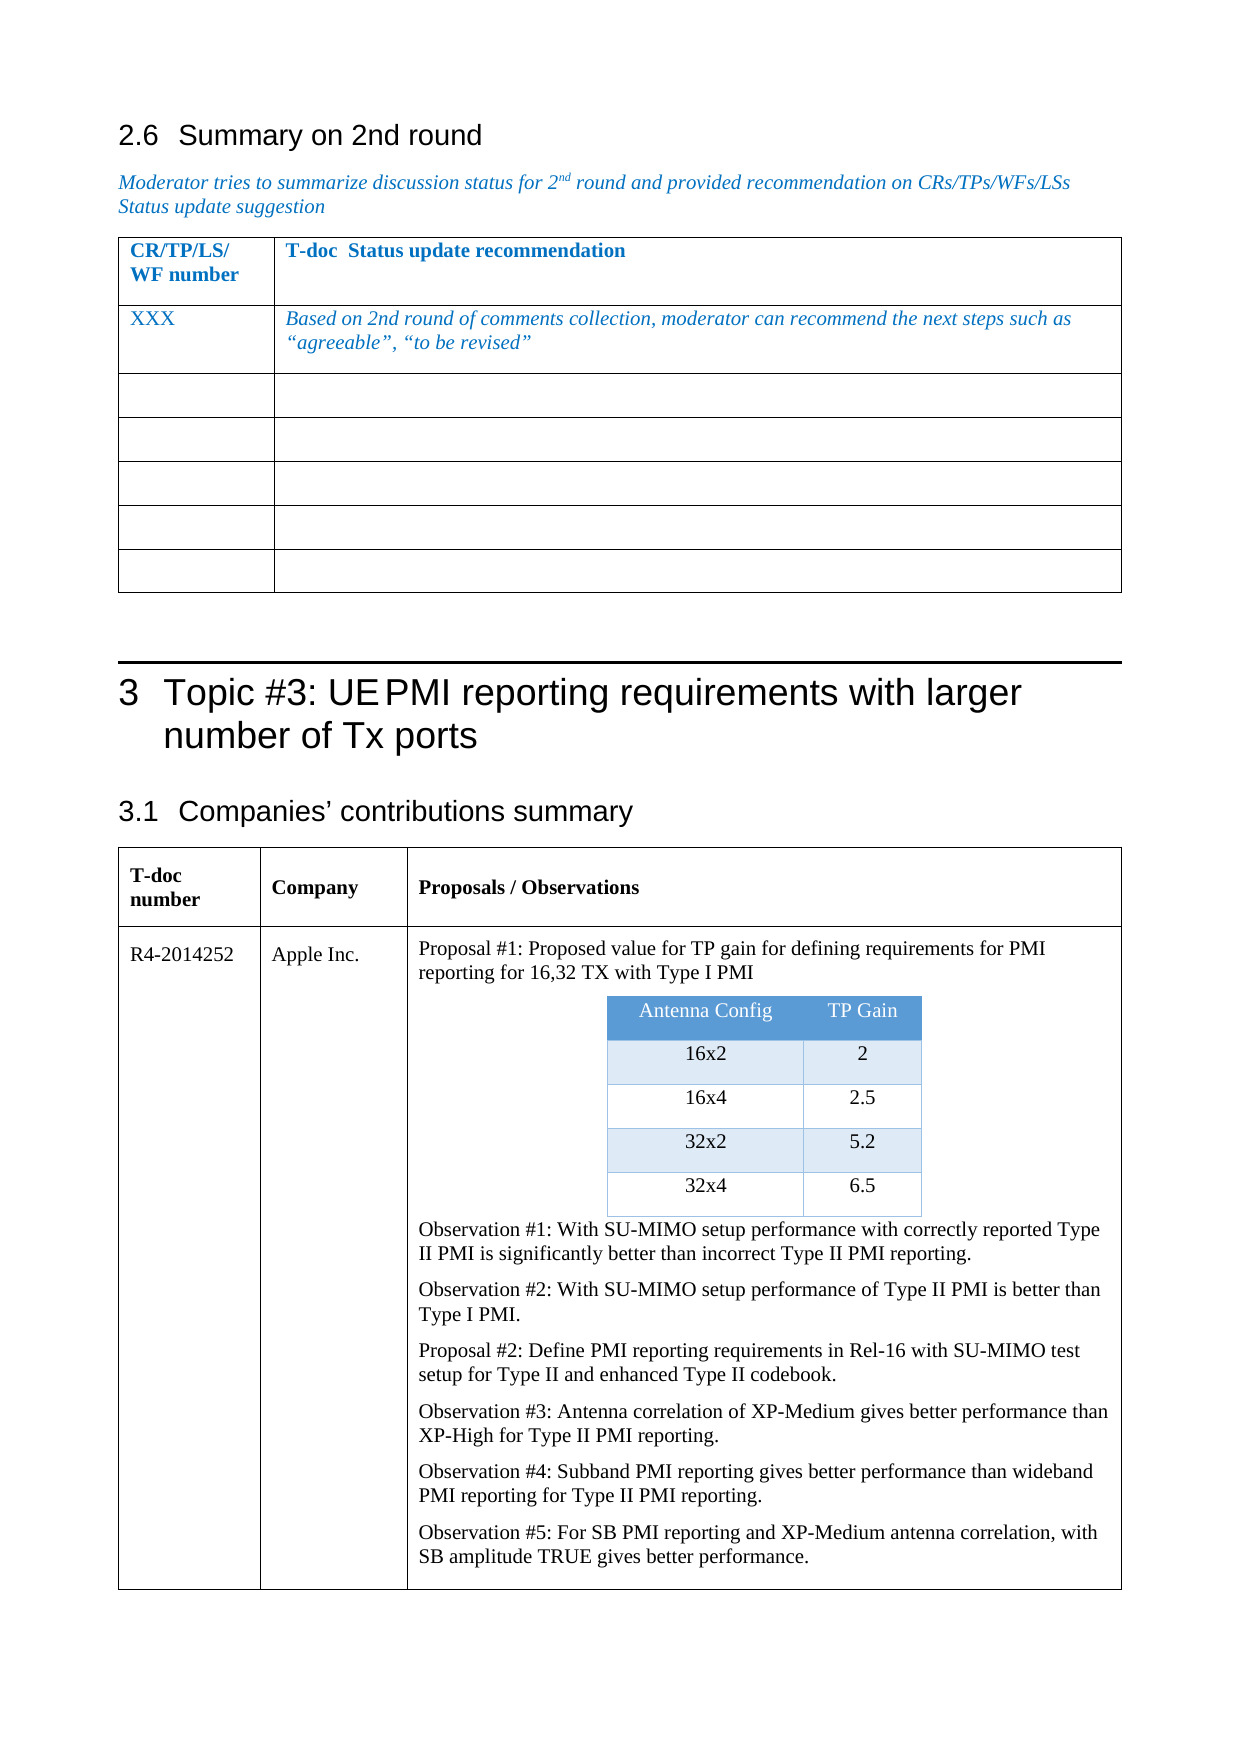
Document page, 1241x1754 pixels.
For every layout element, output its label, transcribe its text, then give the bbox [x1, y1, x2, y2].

subtitle Summary on 2nd round [118, 118, 1122, 152]
table_cell [119, 462, 274, 504]
table_cell [275, 462, 1121, 504]
subtitle Companies’ contributions summary [118, 794, 1122, 828]
table_header Company [261, 848, 407, 926]
table_cell Apple Inc. [261, 927, 407, 1589]
table_cell Based on 2nd round of comments collection, moderator can recommend the next steps such as “agreeable”, “to be revised” [275, 306, 1121, 373]
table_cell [408, 927, 1121, 1589]
table_header Proposals / Observations [408, 848, 1121, 926]
text Moderator tries to summarize discussion status for 2nd round and provided recommendation on CRs/TPs/WFs/LSs Status update suggestion [118, 170, 1122, 218]
subtitle Topic #3: UE PMI reporting requirements with larger number of Tx ports [118, 664, 1122, 757]
table_cell [275, 550, 1121, 592]
table_cell [119, 374, 274, 417]
table_cell [275, 506, 1121, 548]
table_cell [119, 506, 274, 548]
table_cell [275, 374, 1121, 417]
table_cell [119, 550, 274, 592]
table_cell R4-2014252 [119, 927, 260, 1589]
table_header CR/TP/LS/WF number [119, 238, 274, 305]
table_header T-doc number [119, 848, 260, 926]
table_cell [119, 418, 274, 461]
table_header T-doc Status update recommendation [275, 238, 1121, 305]
table_cell [275, 418, 1121, 461]
table_cell XXX [119, 306, 274, 373]
